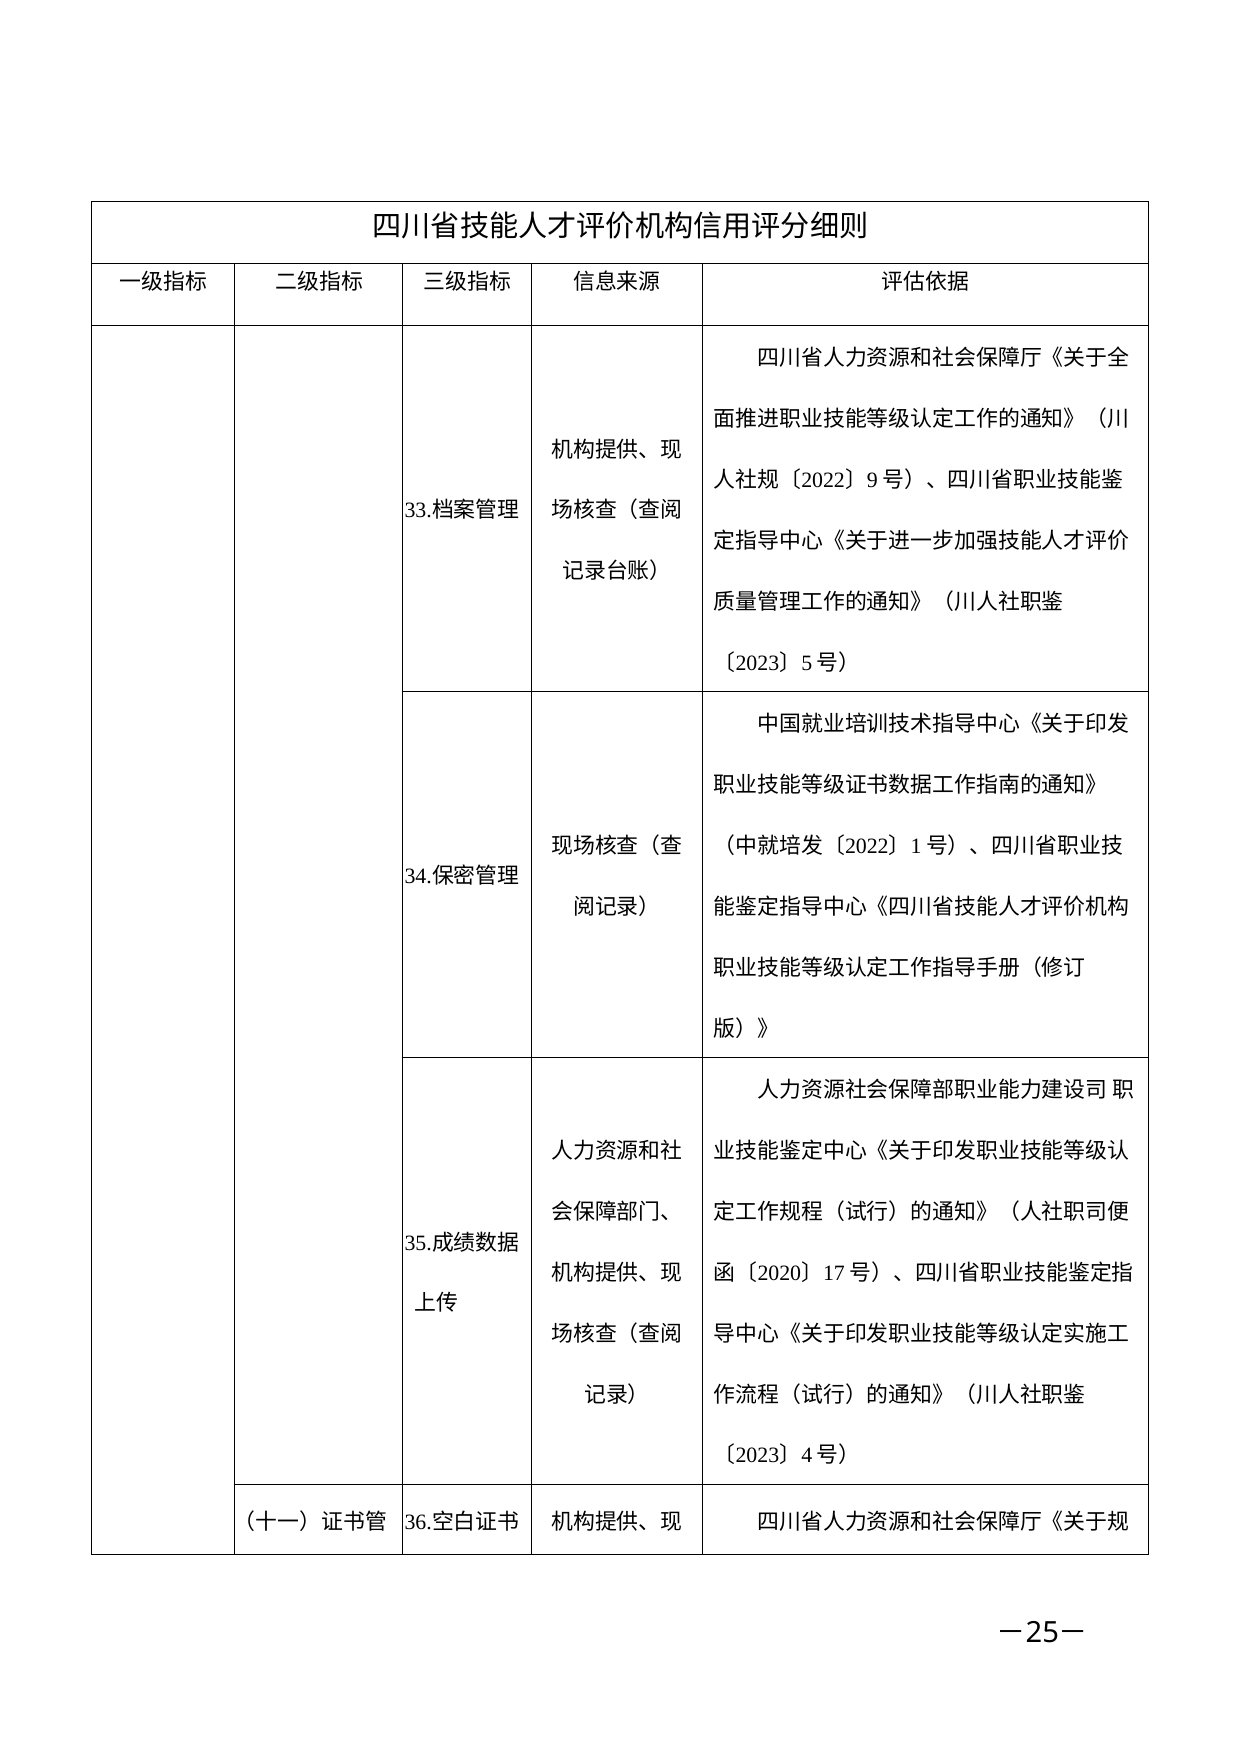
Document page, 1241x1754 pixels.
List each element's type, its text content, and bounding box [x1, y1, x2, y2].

table_cell 机构提供、现场核查（查阅记录台账） [532, 1485, 702, 1554]
table_cell 三级指标 [403, 264, 531, 325]
table_cell 证书管理 [235, 1485, 402, 1554]
table_cell 现场核查（查阅记录） [532, 692, 702, 1057]
table_cell 人力资源和社会保障部门、机构提供、现场核查（查阅记录） [532, 1058, 702, 1484]
table_cell 档案管理 [403, 326, 531, 691]
table_cell 中国就业培训技术指导中心《关于印发职业技能等级证书数据工作指南的通知》（中就培发〔2022〕1号）、四川省职业技能鉴定指导中心《四川省技能人才评价机构职业技能等级认定工作指导手册（修订版）》 [703, 692, 1148, 1057]
table_cell 保密管理 [403, 692, 531, 1057]
table_cell 二级指标 [235, 264, 402, 325]
table_cell 四川省人力资源和社会保障厅《关于全面推进职业技能等级认定工作的通知》（川人社规〔2022〕9号）、四川省职业技能鉴定指导中心《关于进一步加强技能人才评价质量管理工作的通知》（川人社职鉴〔2023〕5号） [703, 326, 1148, 691]
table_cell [703, 1485, 1148, 1554]
table_header 四川省技能人才评价机构信用评分细则 [92, 202, 1148, 263]
table_cell 人力资源社会保障部职业能力建设司 职业技能鉴定中心《关于印发职业技能等级认定工作规程（试行）的通知》（人社职司便函〔2020〕17号）、四川省职业技能鉴定指导中心《关于印发职业技能等级认定实施工作流程（试行）的通知》（川人社职鉴〔2023〕4号） [703, 1058, 1148, 1484]
table_cell 空白证书管理 [403, 1485, 531, 1554]
table_cell 信息来源 [532, 264, 702, 325]
table_cell 评估依据 [703, 264, 1148, 325]
table_cell 机构提供、现场核查（查阅记录台账） [532, 326, 702, 691]
table_cell 一级指标 [92, 264, 234, 325]
table_cell 成绩数据上传 [403, 1058, 531, 1484]
